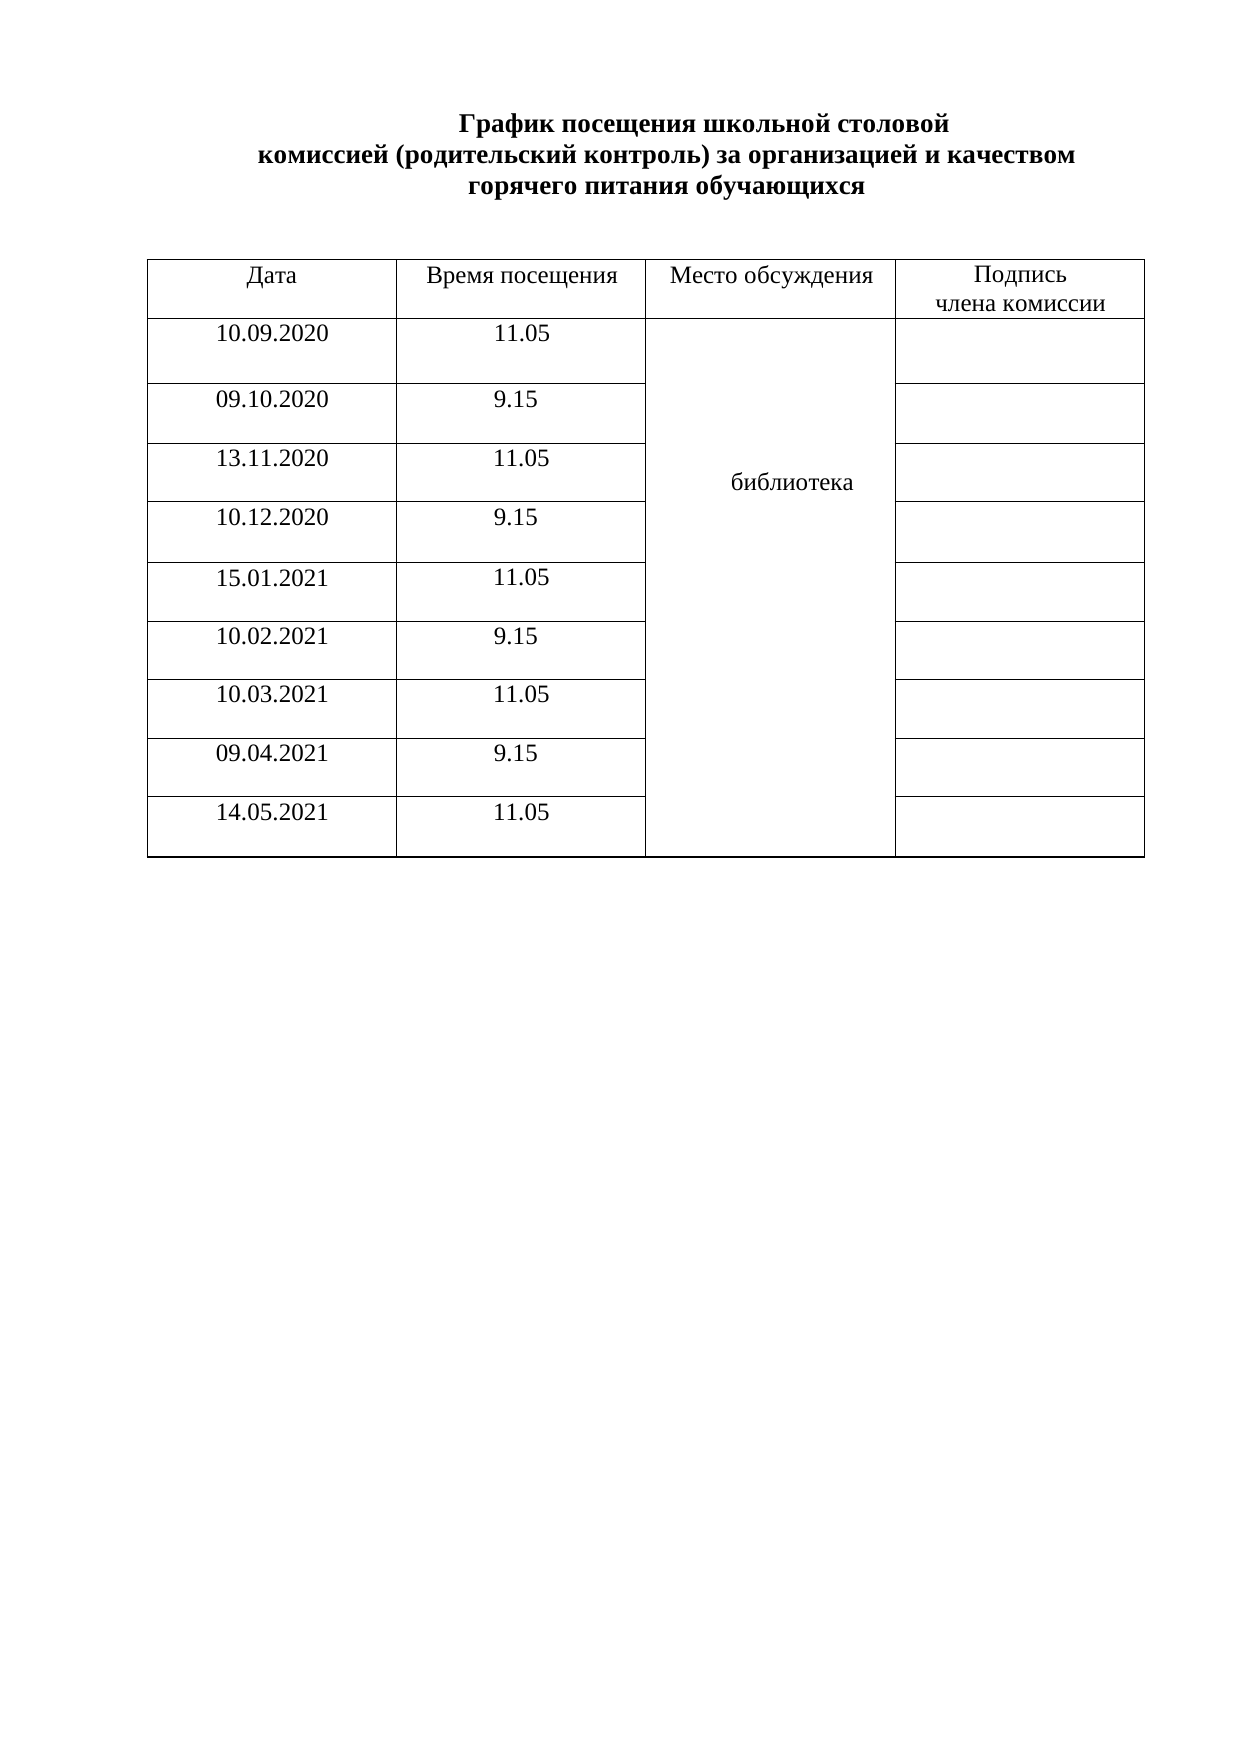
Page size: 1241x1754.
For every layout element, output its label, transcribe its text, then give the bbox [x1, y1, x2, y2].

table_cell [896, 739, 1144, 796]
table_cell 11.05 [397, 680, 645, 737]
table_header Время посещения [397, 260, 645, 318]
table_cell 09.10.2020 [148, 384, 396, 442]
table_cell 10.12.2020 [148, 502, 396, 562]
table_header Место обсуждения [646, 260, 895, 318]
table_cell [896, 680, 1144, 737]
table_cell 9.15 [397, 502, 645, 562]
table_cell 11.05 [397, 319, 645, 383]
table_cell 10.02.2021 [148, 622, 396, 678]
table_cell 11.05 [397, 797, 645, 856]
table_cell 11.05 [397, 444, 645, 501]
table_cell [896, 384, 1144, 442]
table_cell 9.15 [397, 384, 645, 442]
table_cell 11.05 [397, 563, 645, 621]
table_cell [896, 797, 1144, 856]
table_cell 15.01.2021 [148, 563, 396, 621]
table_cell библиотека [646, 319, 895, 856]
table_cell 10.03.2021 [148, 680, 396, 737]
table_header Подпись члена комиссии [896, 260, 1144, 318]
table_cell 09.04.2021 [148, 739, 396, 796]
table_cell [896, 319, 1144, 383]
table_cell 14.05.2021 [148, 797, 396, 856]
table_cell 9.15 [397, 622, 645, 678]
table_cell 9.15 [397, 739, 645, 796]
text комиссией (родительский контроль) за организацией и качеством горячего питания обучающихся [221, 139, 1111, 201]
text График посещения школьной столовой [459, 108, 1170, 139]
table_cell 13.11.2020 [148, 444, 396, 501]
table_cell 10.09.2020 [148, 319, 396, 383]
table_cell [896, 444, 1144, 501]
table_cell [896, 622, 1144, 678]
table_cell [896, 563, 1144, 621]
table_header Дата [148, 260, 396, 318]
table_cell [896, 502, 1144, 562]
